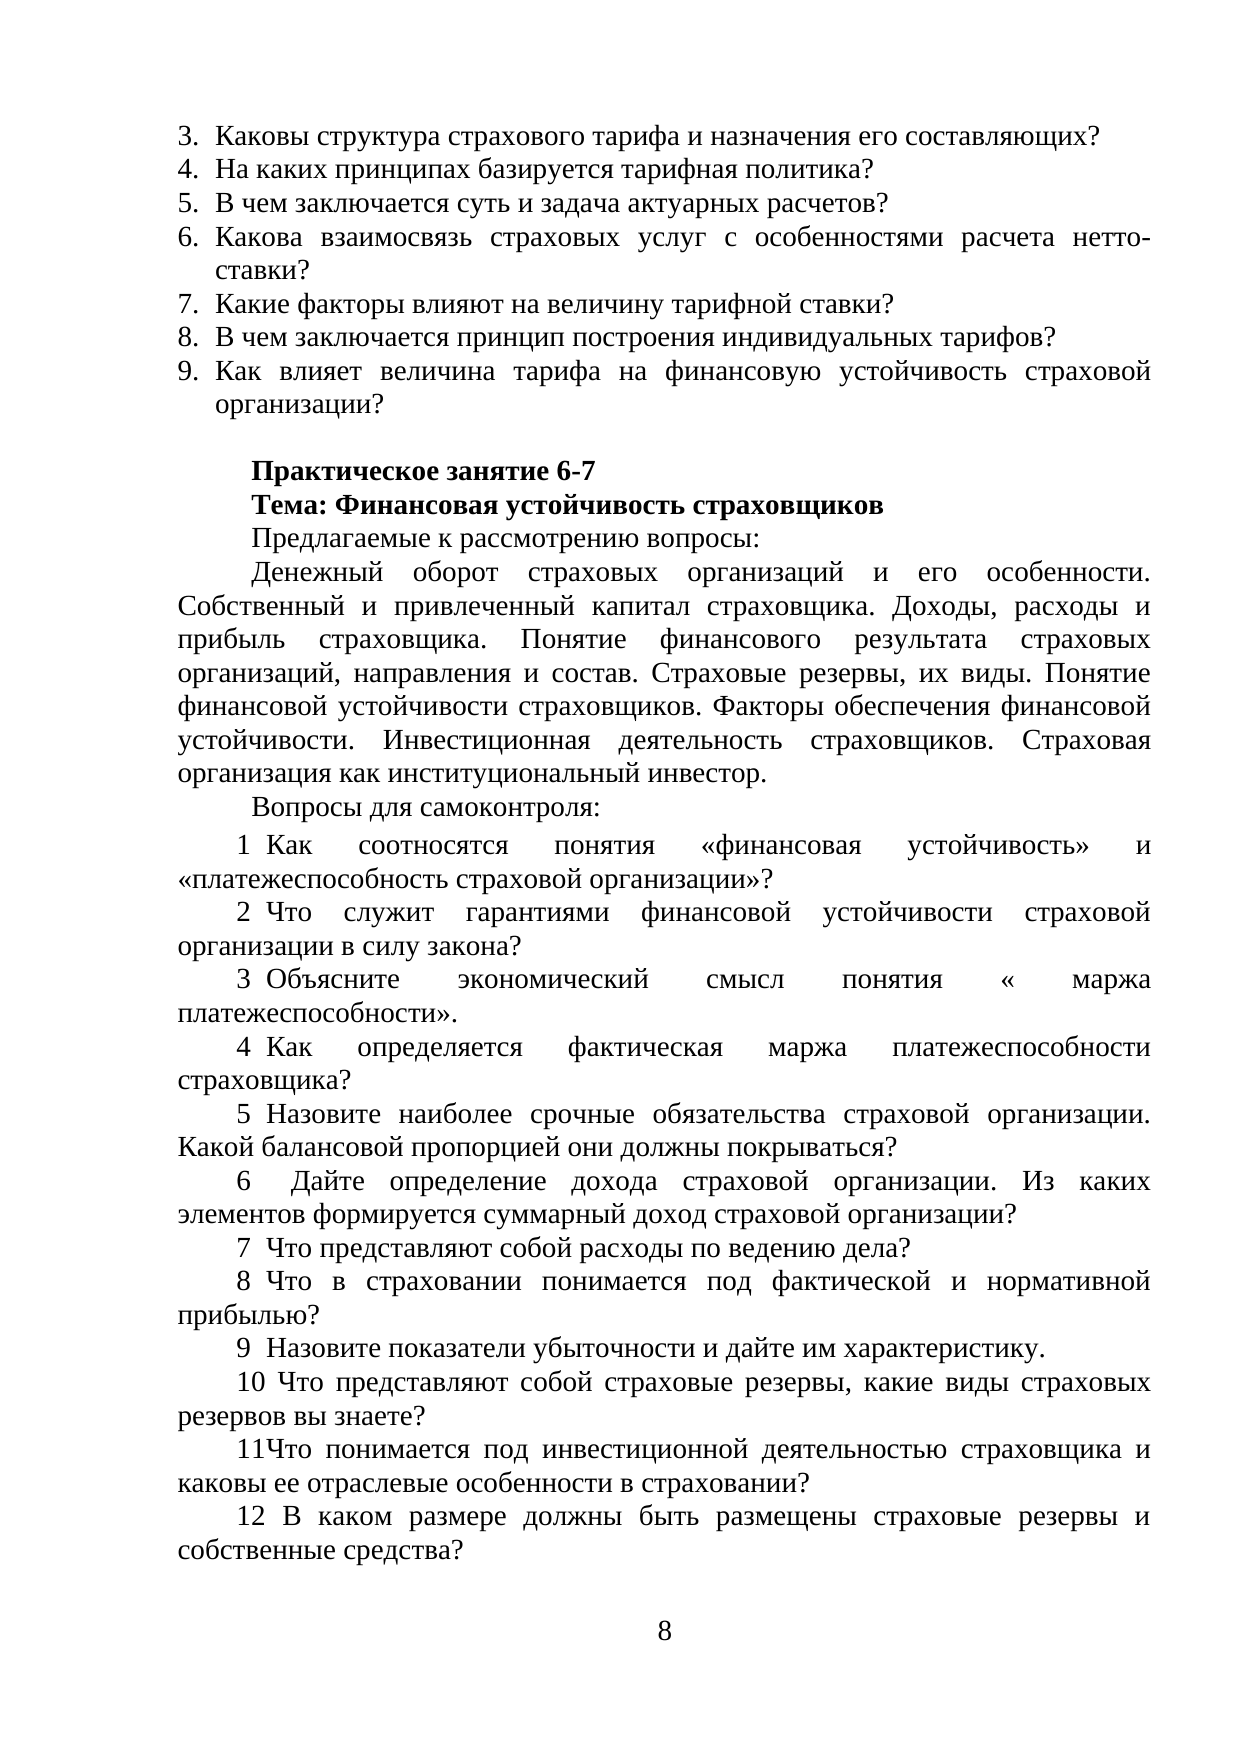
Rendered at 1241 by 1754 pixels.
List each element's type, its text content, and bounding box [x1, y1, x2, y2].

text Предлагаемые к рассмотрению вопросы: [177, 521, 1152, 554]
list Как влияет величина тарифа на финансовую устойчивость страховой организации? [177, 353, 1152, 420]
list Что в страховании понимается под фактической и нормативной прибылью? [177, 1263, 1152, 1331]
list Каковы структура страхового тарифа и назначения его составляющих? [177, 118, 1152, 152]
list На каких принципах базируется тарифная политика? [177, 152, 1152, 185]
list Объясните экономический смысл понятия « маржа платежеспособности». [177, 962, 1152, 1029]
list Назовите показатели убыточности и дайте им характеристику. [177, 1331, 1152, 1364]
list Как определяется фактическая маржа платежеспособности страховщика? [177, 1029, 1152, 1096]
list Какие факторы влияют на величину тарифной ставки? [177, 286, 1152, 319]
list Дайте определение дохода страховой организации. Из каких элементов формируется суммарный доход страховой организации? [177, 1163, 1152, 1230]
list Назовите наиболее срочные обязательства страховой организации. Какой балансовой пропорцией они должны покрываться? [177, 1096, 1152, 1163]
text Денежный оборот страховых организаций и его особенности. Собственный и привлеченный капитал страховщика. Доходы, расходы и прибыль страховщика. Понятие финансового результата страховых организаций, направления и состав. Страховые резервы, их виды. Понятие финансовой устойчивости страховщиков. Факторы обеспечения финансовой устойчивости. Инвестиционная деятельность страховщиков. Страховая организация как институциональный инвестор. [177, 554, 1152, 789]
list В каком размере должны быть размещены страховые резервы и собственные средства? [177, 1498, 1152, 1565]
list Как соотносятся понятия «финансовая устойчивость» и «платежеспособность страховой организации»? [177, 827, 1152, 894]
text Практическое занятие 6-7 [177, 453, 1152, 487]
list Какова взаимосвязь страховых услуг с особенностями расчета нетто-ставки? [177, 219, 1152, 286]
text Тема: Финансовая устойчивость страховщиков [177, 487, 1152, 521]
list Что понимается под инвестиционной деятельностью страховщика и каковы ее отраслевые особенности в страховании? [177, 1431, 1152, 1498]
text Вопросы для самоконтроля: [177, 789, 1152, 822]
list Что служит гарантиями финансовой устойчивости страховой организации в силу закона? [177, 894, 1152, 962]
list В чем заключается суть и задача актуарных расчетов? [177, 185, 1152, 219]
list Что представляют собой расходы по ведению дела? [177, 1230, 1152, 1263]
list Что представляют собой страховые резервы, какие виды страховых резервов вы знаете? [177, 1364, 1152, 1431]
list В чем заключается принцип построения индивидуальных тарифов? [177, 319, 1152, 353]
